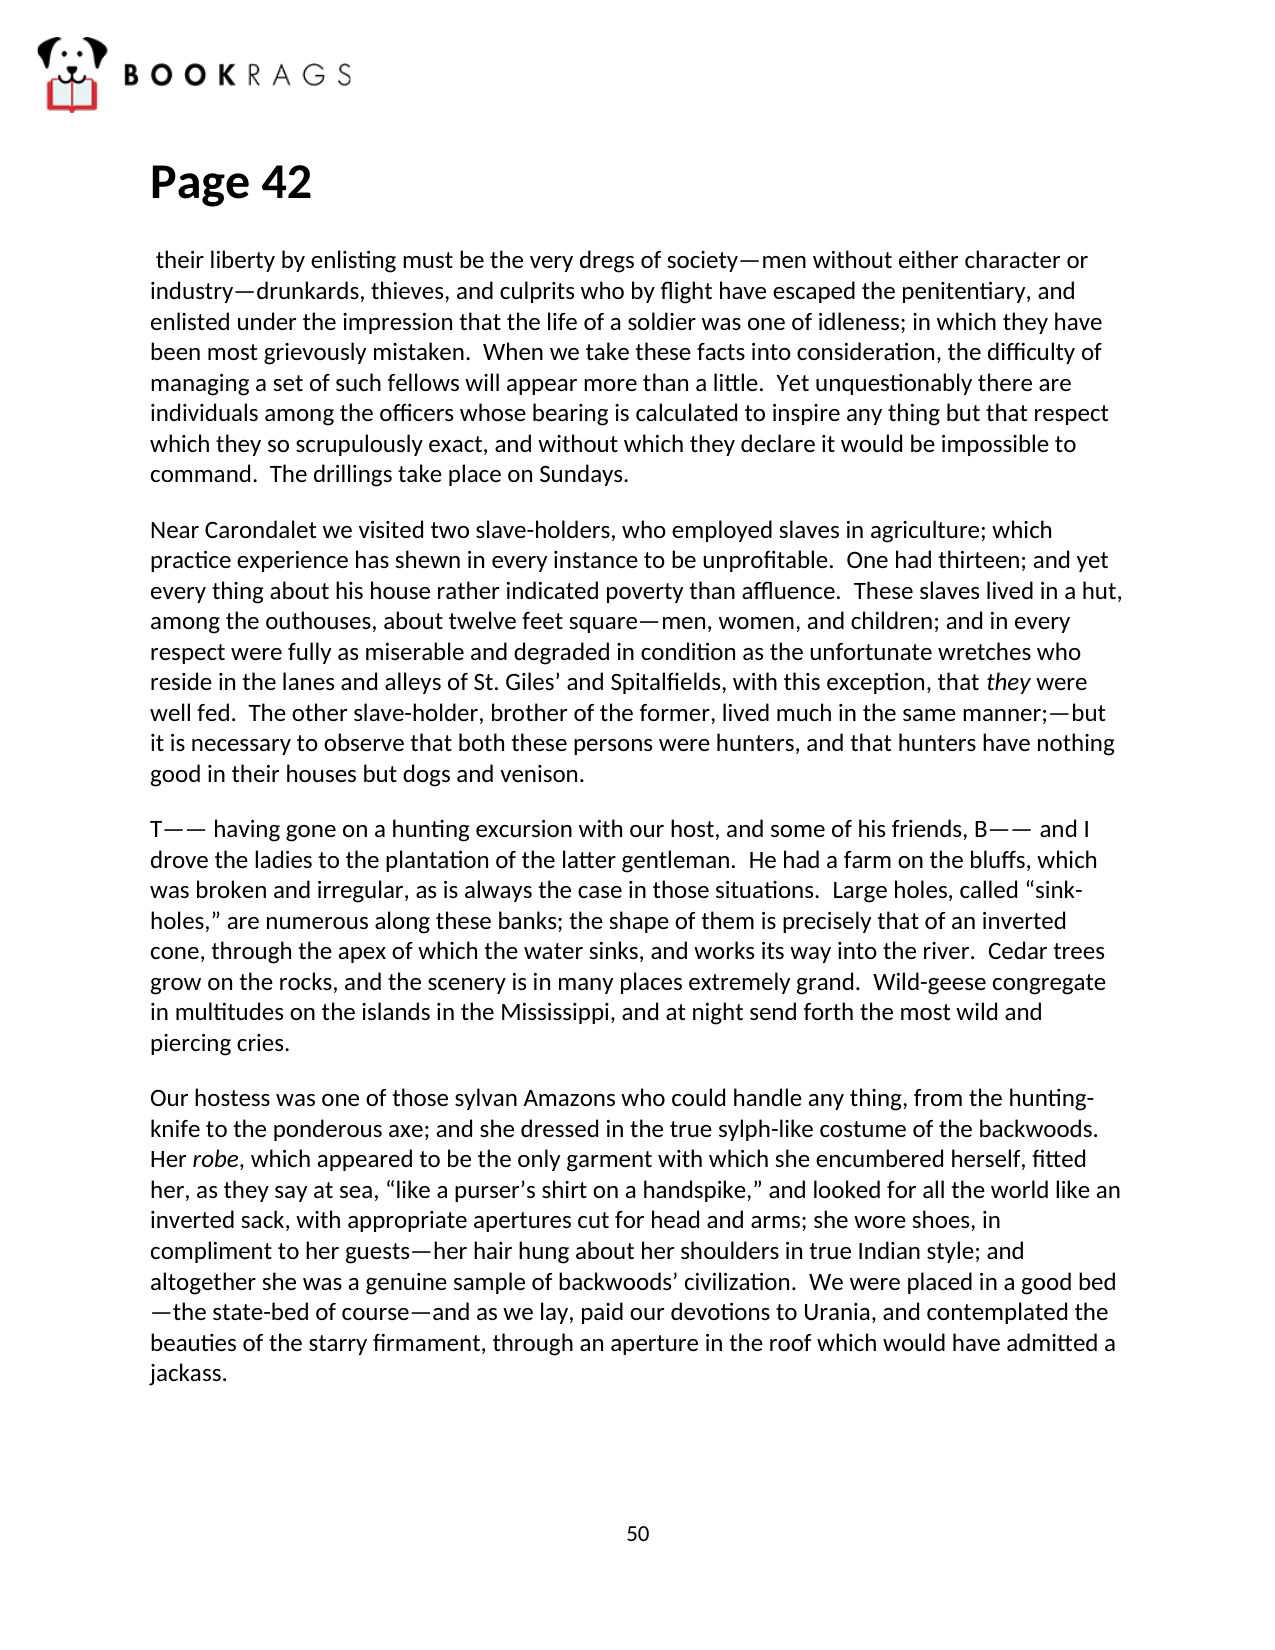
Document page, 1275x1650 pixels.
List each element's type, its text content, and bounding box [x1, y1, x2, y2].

text their liberty by enlisting must be the very dregs of society—­men without either character or industry—­drunkards, thieves, and culprits who by flight have escaped the penitentiary, and enlisted under the impression that the life of a soldier was one of idleness; in which they have been most grievously mistaken. When we take these facts into consideration, the difficulty of managing a set of such fellows will appear more than a little. Yet unquestionably there are individuals among the officers whose bearing is calculated to inspire any thing but that respect which they so scrupulously exact, and without which they declare it would be impossible to command. The drillings take place on Sundays. [150, 244, 1125, 489]
text Near Carondalet we visited two slave-holders, who employed slaves in agriculture; which practice experience has shewn in every instance to be unprofitable. One had thirteen; and yet every thing about his house rather indicated poverty than affluence. These slaves lived in a hut, among the outhouses, about twelve feet square—­men, women, and children; and in every respect were fully as miserable and degraded in condition as the unfortunate wretches who reside in the lanes and alleys of St. Giles’ and Spitalfields, with this exception, that they were well fed. The other slave-holder, brother of the former, lived much in the same manner;—­but it is necessary to observe that both these persons were hunters, and that hunters have nothing good in their houses but dogs and venison. [150, 514, 1125, 788]
text Our hostess was one of those sylvan Amazons who could handle any thing, from the hunting-knife to the ponderous axe; and she dressed in the true sylph-like costume of the backwoods. Her robe, which appeared to be the only garment with which she encumbered herself, fitted her, as they say at sea, “like a purser’s shirt on a handspike,” and looked for all the world like an inverted sack, with appropriate apertures cut for head and arms; she wore shoes, in compliment to her guests—­her hair hung about her shoulders in true Indian style; and altogether she was a genuine sample of backwoods’ civilization. We were placed in a good bed—­the state-bed of course—­and as we lay, paid our devotions to Urania, and contemplated the beauties of the starry firmament, through an aperture in the roof which would have admitted a jackass. [150, 1083, 1125, 1388]
text T——­ having gone on a hunting excursion with our host, and some of his friends, B——­ and I drove the ladies to the plantation of the latter gentleman. He had a farm on the bluffs, which was broken and irregular, as is always the case in those situations. Large holes, called “sink-holes,” are numerous along these banks; the shape of them is precisely that of an inverted cone, through the apex of which the water sinks, and works its way into the river. Cedar trees grow on the rocks, and the scenery is in many places extremely grand. Wild-geese congregate in multitudes on the islands in the Mississippi, and at night send forth the most wild and piercing cries. [150, 813, 1125, 1058]
text Page 42 [150, 150, 1125, 211]
picture [37, 37, 351, 113]
